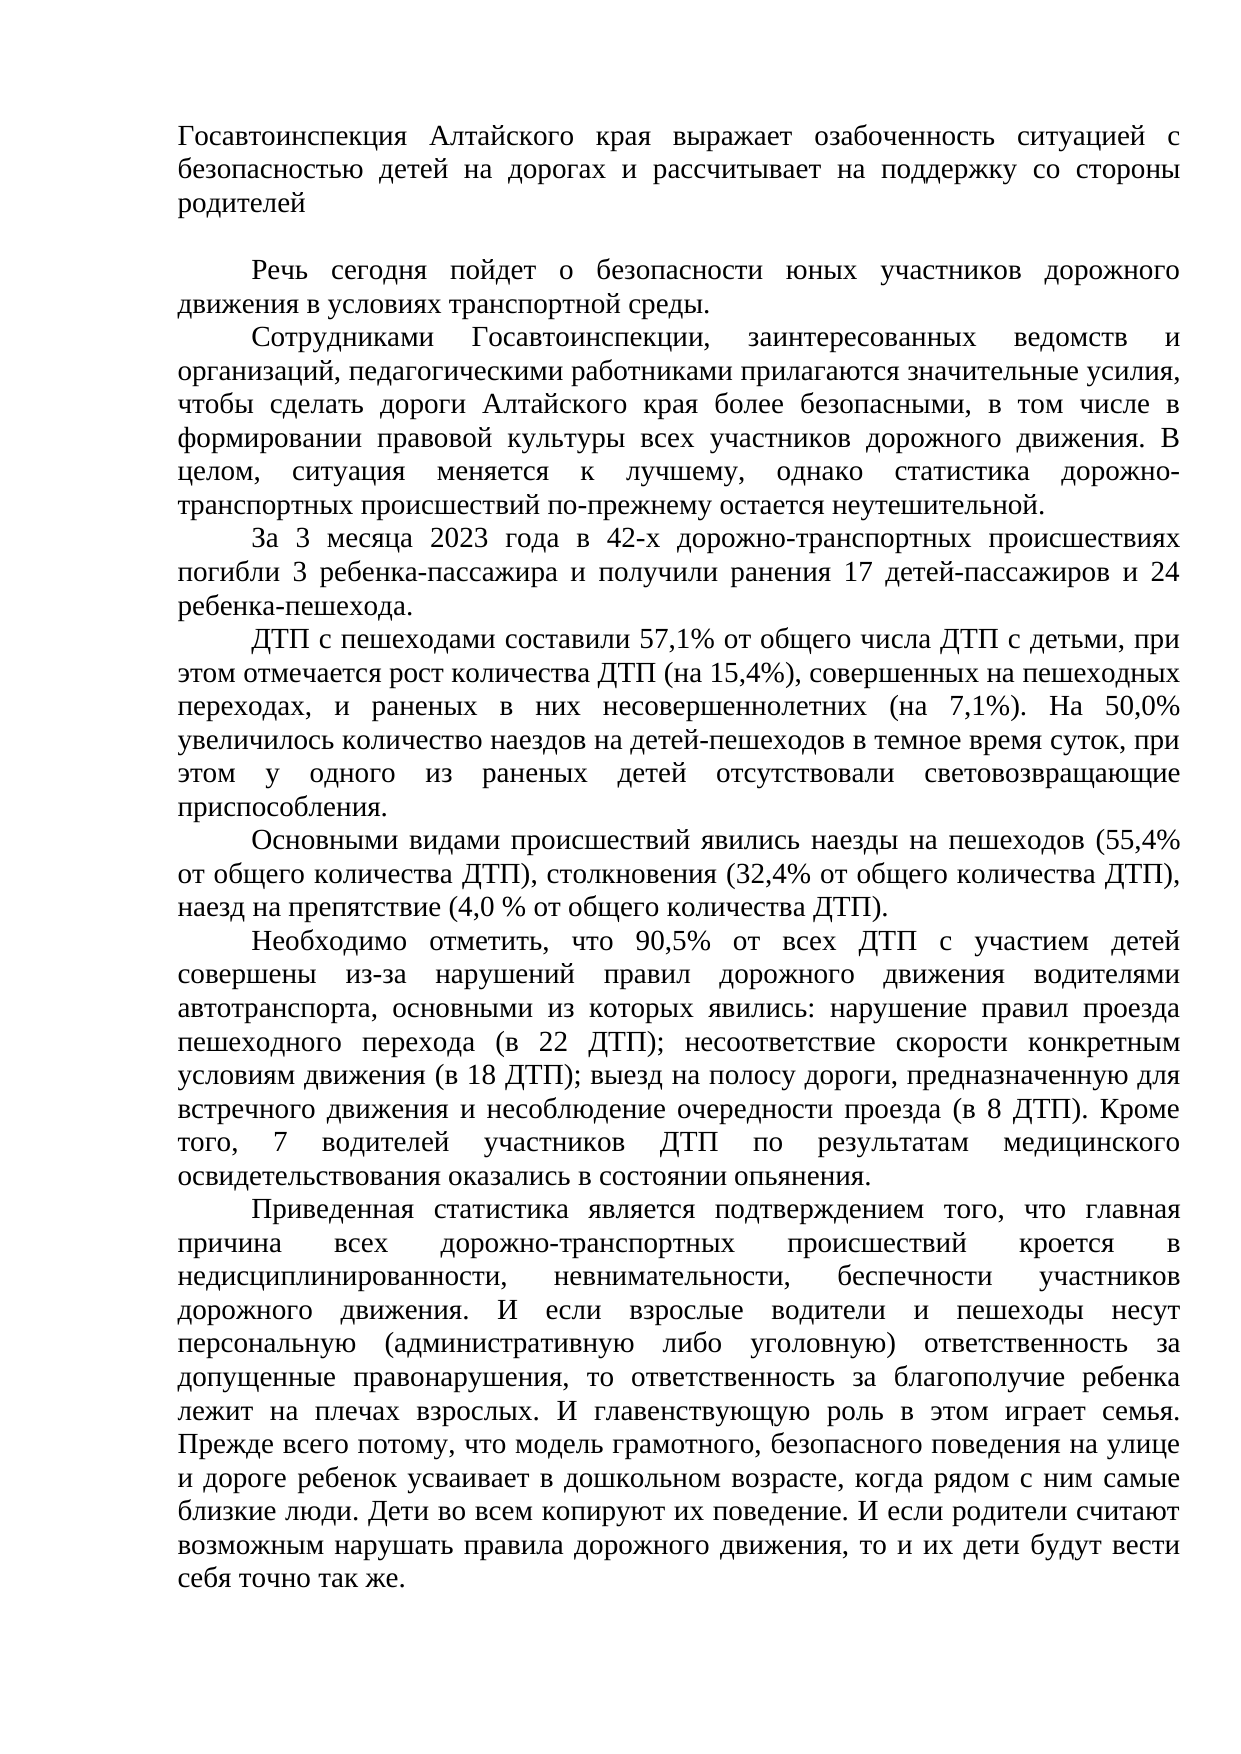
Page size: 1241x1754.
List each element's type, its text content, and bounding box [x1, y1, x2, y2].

text За 3 месяца 2023 года в 42-х дорожно-транспортных происшествиях погибли 3 ребенка-пассажира и получили ранения 17 детей-пассажиров и 24 ребенка-пешехода. [177, 521, 1181, 621]
text Приведенная статистика является подтверждением того, что главная причина всех дорожно-транспортных происшествий кроется в недисциплинированности, невнимательности, беспечности участников дорожного движения. И если взрослые водители и пешеходы несут персональную (административную либо уголовную) ответственность за допущенные правонарушения, то ответственность за благополучие ребенка лежит на плечах взрослых. И главенствующую роль в этом играет семья. Прежде всего потому, что модель грамотного, безопасного поведения на улице и дороге ребенок усваивает в дошкольном возрасте, когда рядом с ним самые близкие люди. Дети во всем копируют их поведение. И если родители считают возможным нарушать правила дорожного движения, то и их дети будут вести себя точно так же. [177, 1191, 1181, 1594]
text ДТП с пешеходами составили 57,1% от общего числа ДТП с детьми, при этом отмечается рост количества ДТП (на 15,4%), совершенных на пешеходных переходах, и раненых в них несовершеннолетних (на 7,1%). На 50,0% увеличилось количество наездов на детей-пешеходов в темное время суток, при этом у одного из раненых детей отсутствовали световозвращающие приспособления. [177, 621, 1181, 822]
text Речь сегодня пойдет о безопасности юных участников дорожного движения в условиях транспортной среды. [177, 252, 1181, 319]
text Госавтоинспекция Алтайского края выражает озабоченность ситуацией с безопасностью детей на дорогах и рассчитывает на поддержку со стороны родителей [177, 118, 1181, 219]
text Сотрудниками Госавтоинспекции, заинтересованных ведомств и организаций, педагогическими работниками прилагаются значительные усилия, чтобы сделать дороги Алтайского края более безопасными, в том числе в формировании правовой культуры всех участников дорожного движения. В целом, ситуация меняется к лучшему, однако статистика дорожно-транспортных происшествий по-прежнему остается неутешительной. [177, 319, 1181, 521]
text Необходимо отметить, что 90,5% от всех ДТП с участием детей совершены из-за нарушений правил дорожного движения водителями автотранспорта, основными из которых явились: нарушение правил проезда пешеходного перехода (в 22 ДТП); несоответствие скорости конкретным условиям движения (в 18 ДТП); выезд на полосу дороги, предназначенную для встречного движения и несоблюдение очередности проезда (в 8 ДТП). Кроме того, 7 водителей участников ДТП по результатам медицинского освидетельствования оказались в состоянии опьянения. [177, 923, 1181, 1191]
text Основными видами происшествий явились наезды на пешеходов (55,4% от общего количества ДТП), столкновения (32,4% от общего количества ДТП), наезд на препятствие (4,0 % от общего количества ДТП). [177, 822, 1181, 923]
